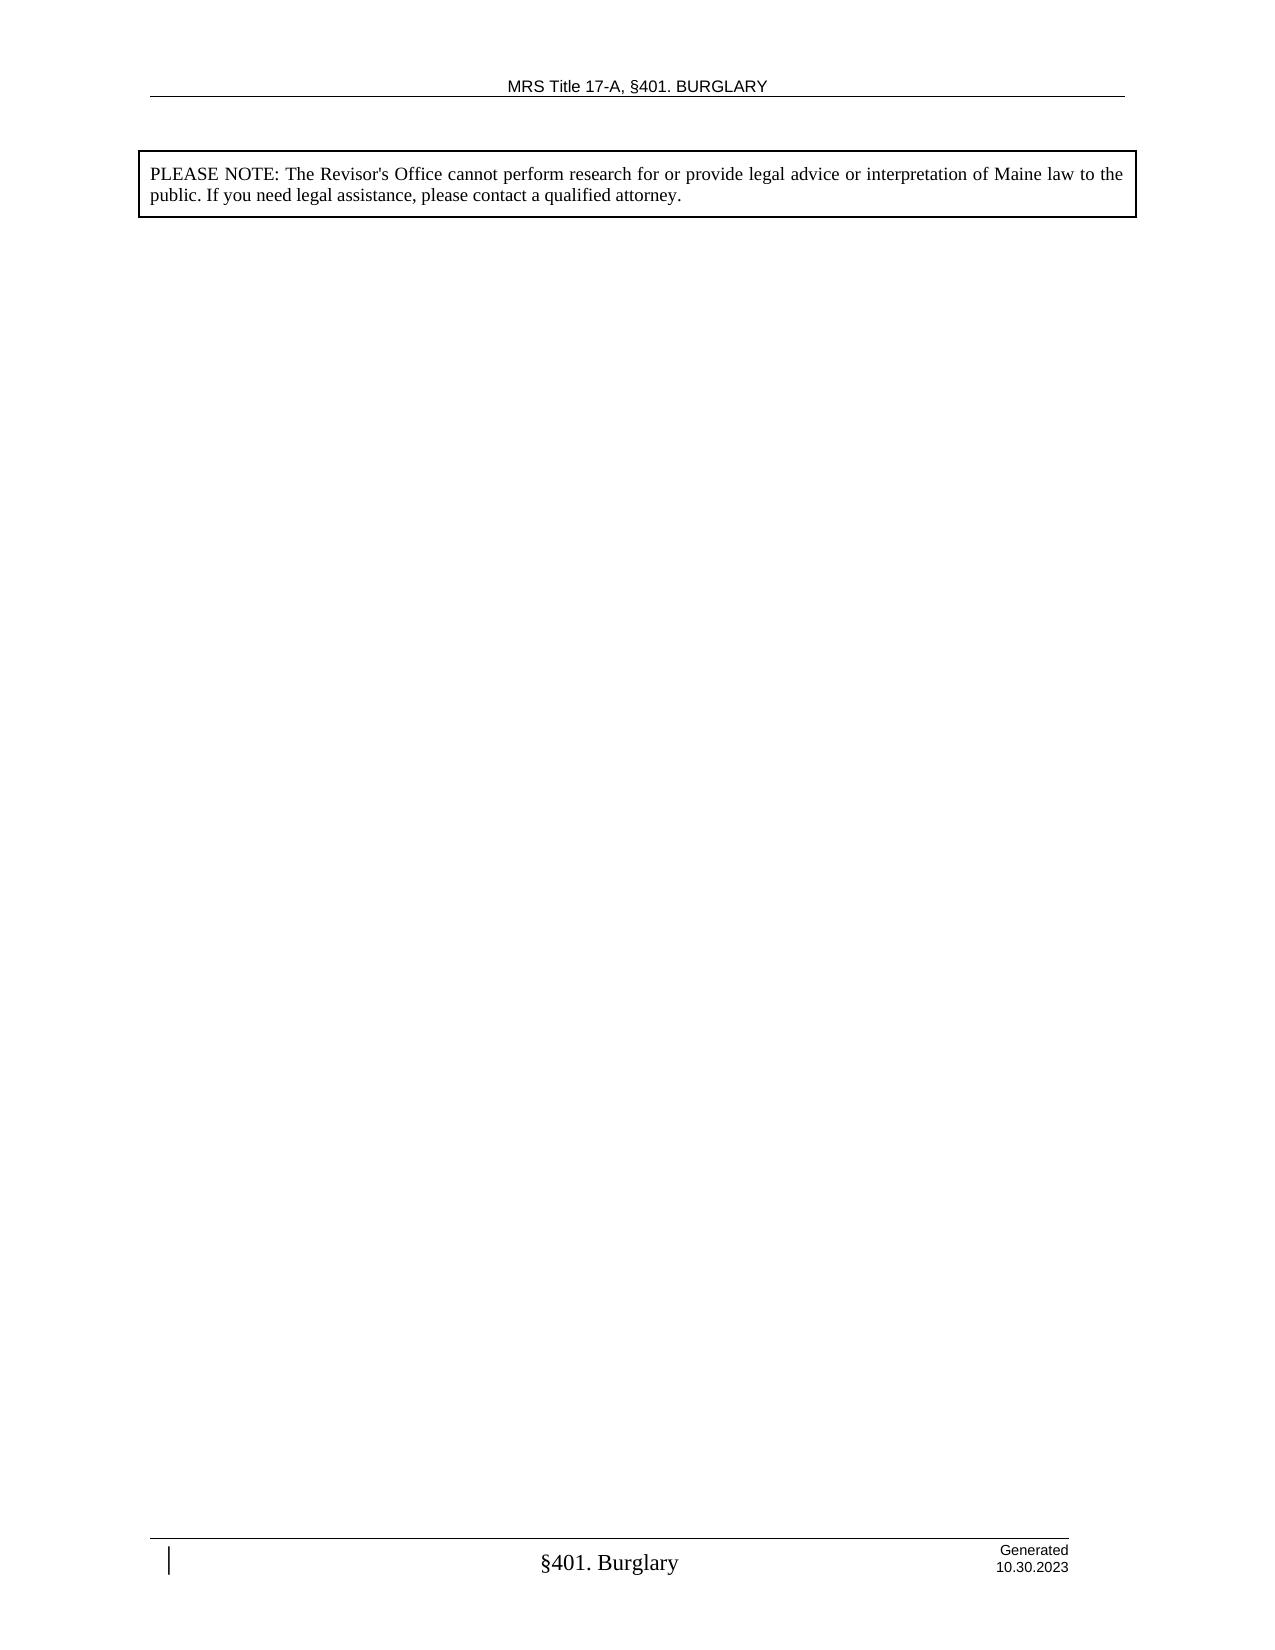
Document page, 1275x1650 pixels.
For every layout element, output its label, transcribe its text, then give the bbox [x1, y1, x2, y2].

text PLEASE NOTE: The Revisor's Office cannot perform research for or provide legal advice or interpretation of Maine law to the public. If you need legal assistance, please contact a qualified attorney. [140, 152, 1135, 216]
